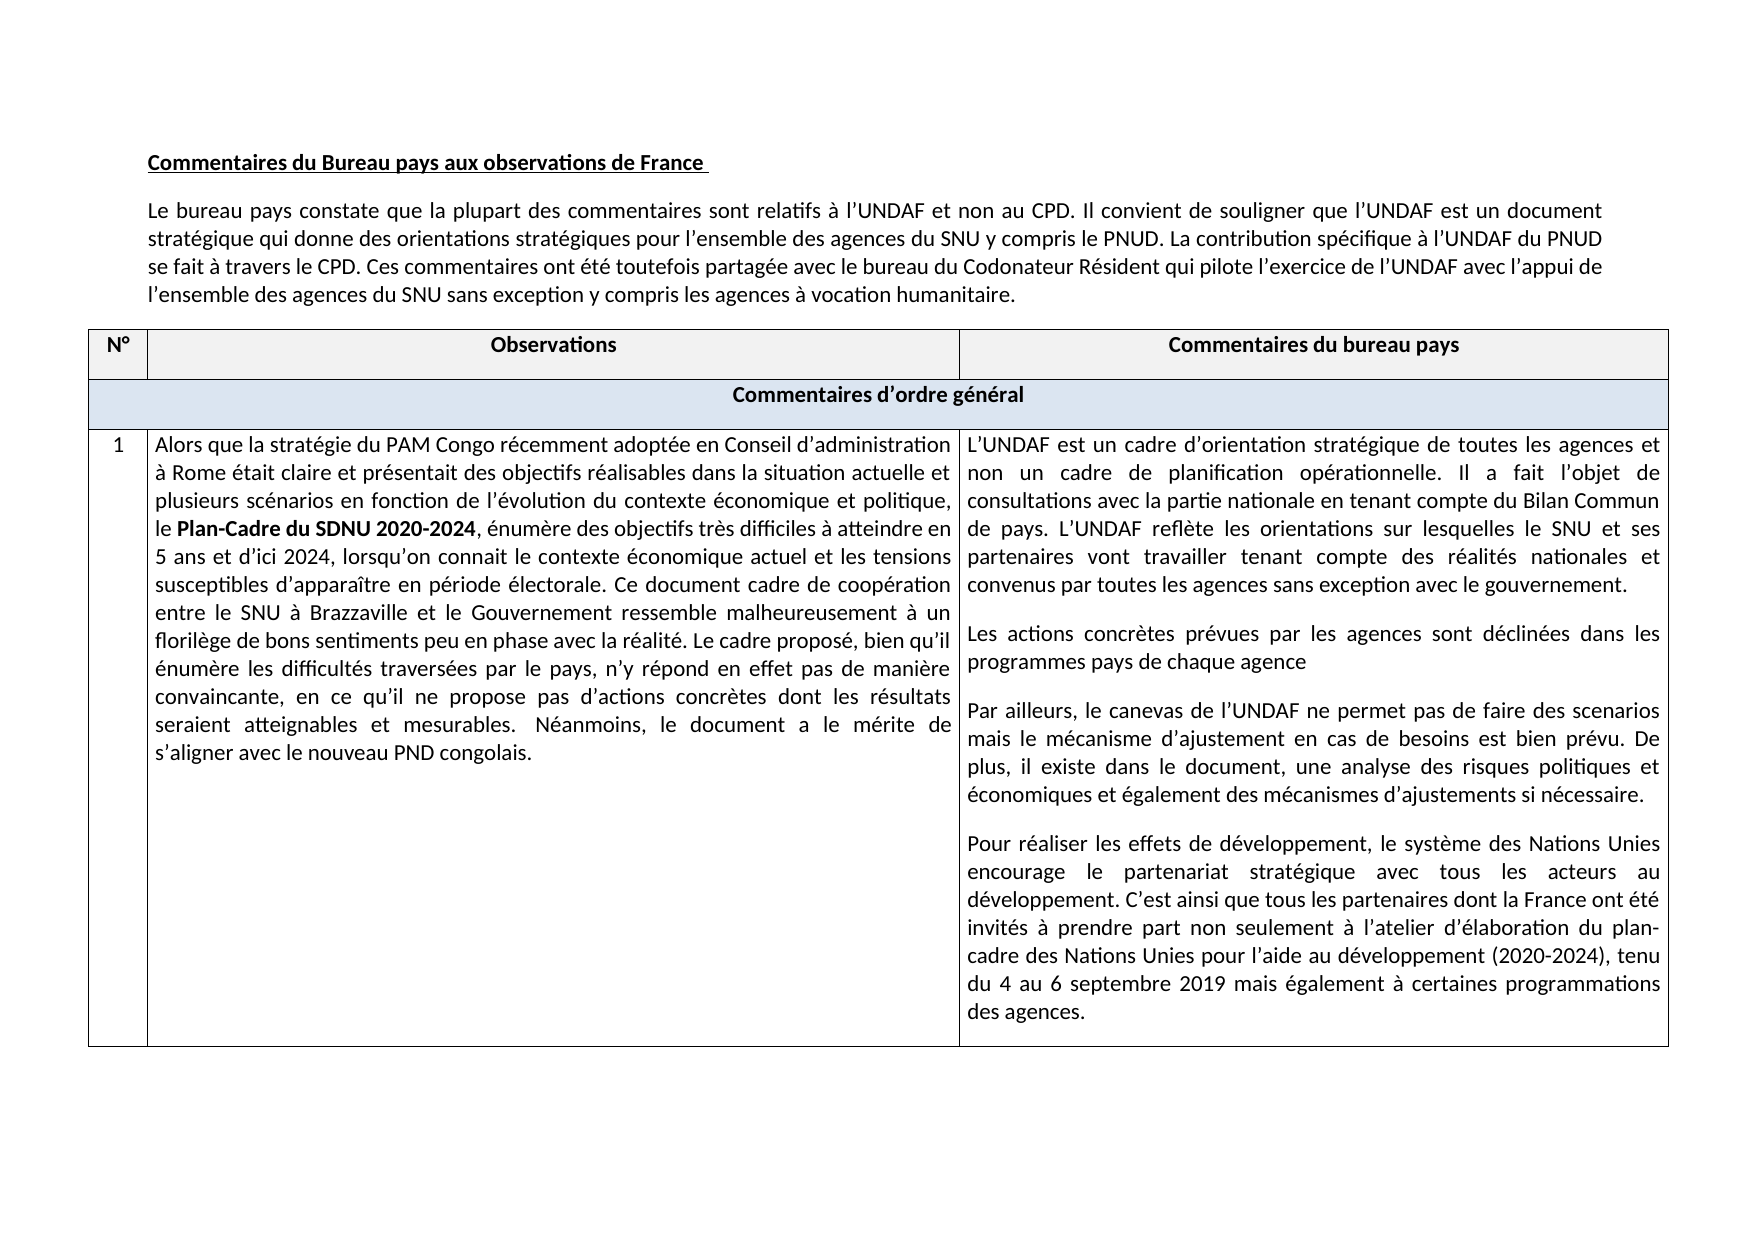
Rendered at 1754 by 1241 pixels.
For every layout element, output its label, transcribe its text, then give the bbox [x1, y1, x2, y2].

table_cell Commentaires d’ordre général [89, 380, 1668, 429]
table_header Commentaires du bureau pays [960, 330, 1668, 379]
table_header N° [89, 330, 147, 379]
table_header Observations [148, 330, 959, 379]
text Commentaires du Bureau pays aux observations de France [148, 148, 1606, 176]
table_cell 1 [89, 430, 147, 1046]
text Le bureau pays constate que la plupart des commentaires sont relatifs à l’UNDAF et non au CPD. Il convient de souligner que l’UNDAF est un document stratégique qui donne des orientations stratégiques pour l’ensemble des agences du SNU y compris le PNUD. La contribution spécifique à l’UNDAF du PNUD se fait à travers le CPD. Ces commentaires ont été toutefois partagée avec le bureau du Codonateur Résident qui pilote l’exercice de l’UNDAF avec l’appui de l’ensemble des agences du SNU sans exception y compris les agences à vocation humanitaire. [148, 196, 1606, 308]
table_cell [960, 430, 1668, 1046]
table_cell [148, 430, 959, 1046]
